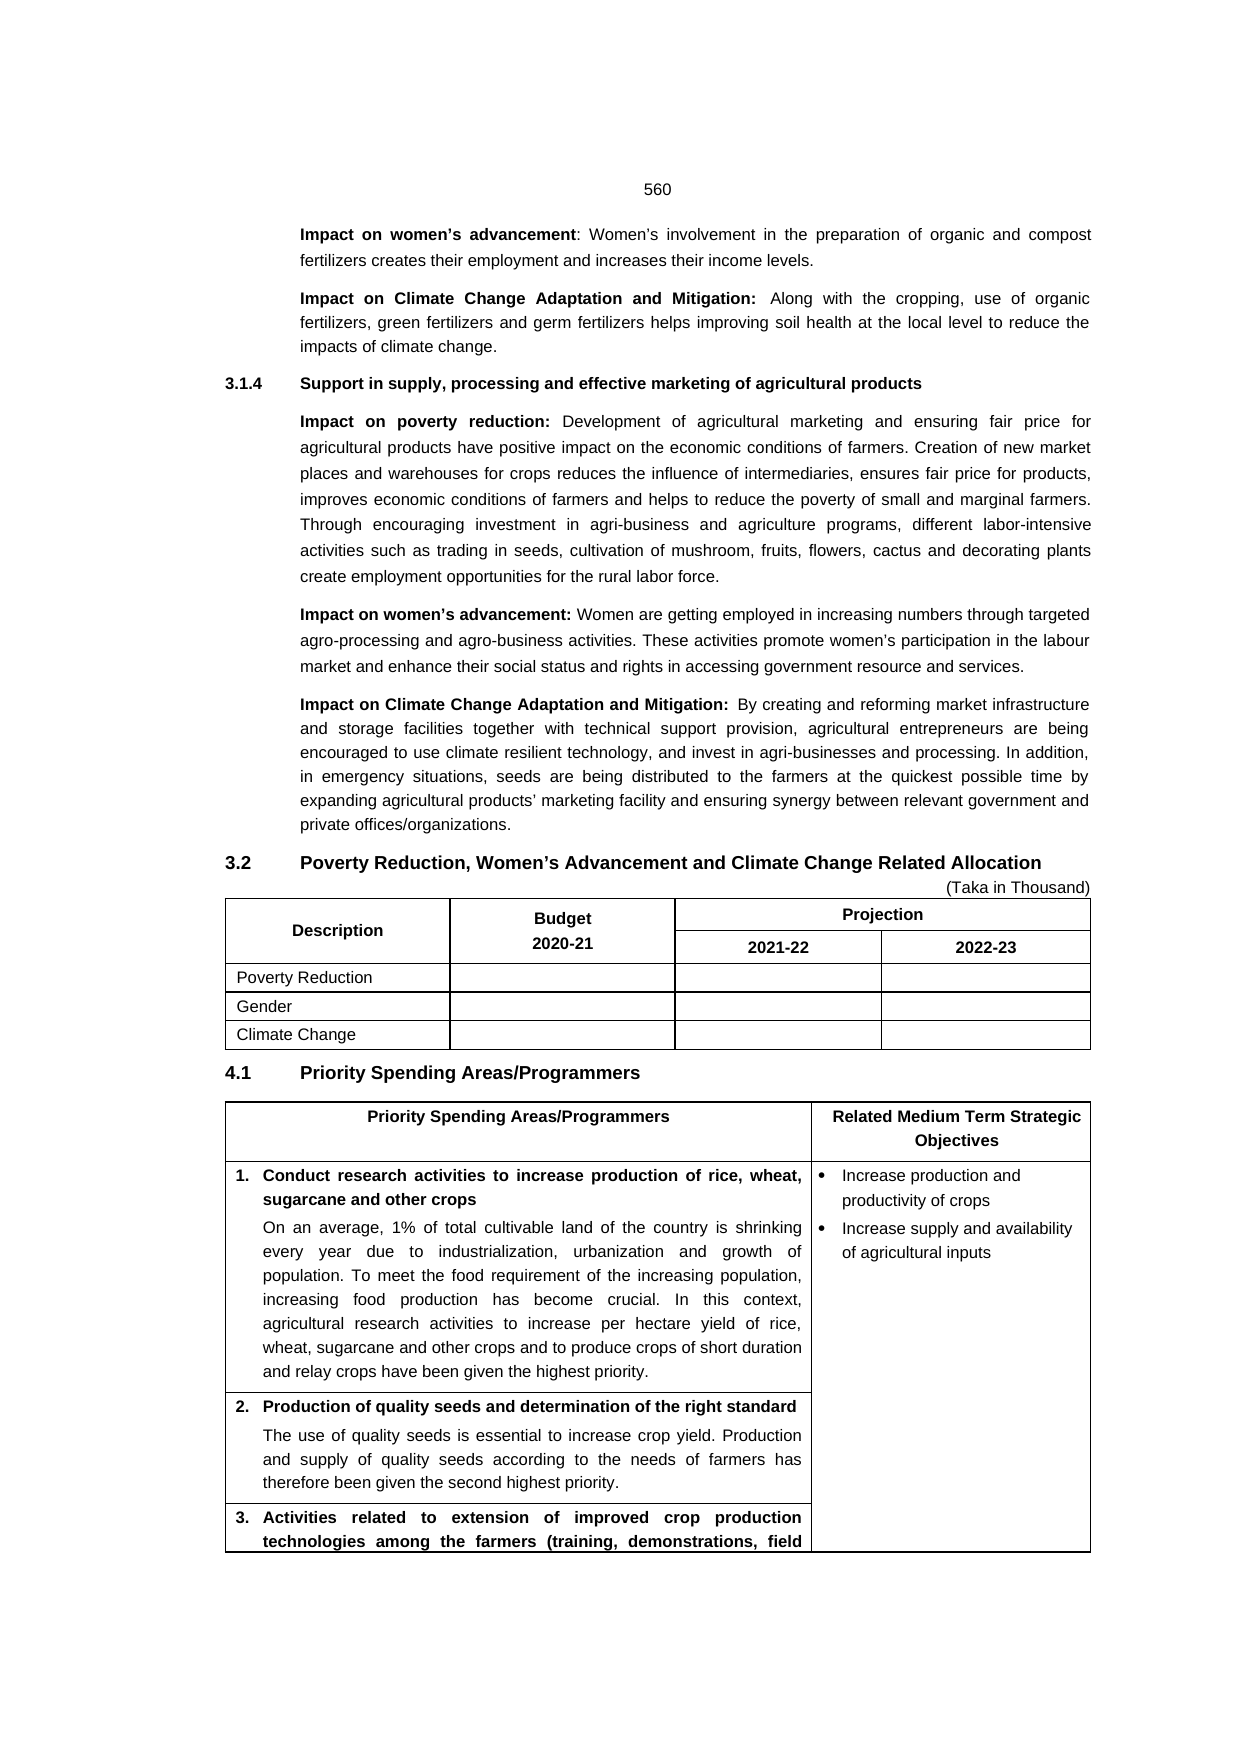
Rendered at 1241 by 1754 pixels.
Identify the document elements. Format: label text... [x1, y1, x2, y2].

text Impact on women’s advancement: Women are getting employed in increasing numbers through targeted agro-processing and agro-business activities. These activities promote women’s participation in the labour market and enhance their social status and rights in accessing government resource and services. [300, 605, 1090, 676]
text Impact on poverty reduction: Development of agricultural marketing and ensuring fair price for agricultural products have positive impact on the economic conditions of farmers. Creation of new market places and warehouses for crops reduces the influence of intermediaries, ensures fair price for products, improves economic conditions of farmers and helps to reduce the poverty of small and marginal farmers. Through encouraging investment in agri-business and agriculture programs, different labor-intensive activities such as trading in seeds, cultivation of mushroom, fruits, flowers, cactus and decorating plants create employment opportunities for the rural labor force. [300, 412, 1092, 586]
text Impact on Climate Change Adaptation and Mitigation: By creating and reforming market infrastructure and storage facilities together with technical support provision, agricultural entrepreneurs are being encouraged to use climate resilient technology, and invest in agri-businesses and processing. In addition, in emergency situations, seeds are being distributed to the farmers at the quickest possible time by expanding agricultural products’ marketing facility and ensuring synergy between relevant government and private offices/organizations. [300, 695, 1090, 834]
table_cell [882, 964, 1090, 991]
table_cell [451, 993, 674, 1020]
table_header Priority Spending Areas/Programmers [226, 1103, 811, 1161]
table_header Budget 2020-21 [451, 899, 674, 963]
table_cell Increase production and productivity of crops Increase supply and availability of agricultural inputs [812, 1162, 1090, 1551]
table_cell Poverty Reduction [226, 964, 449, 991]
table_header Description [226, 899, 449, 963]
text Impact on women’s advancement: Women’s involvement in the preparation of organic and compost fertilizers creates their employment and increases their income levels. [225, 225, 1092, 270]
table_cell Gender [226, 993, 449, 1020]
text Impact on Climate Change Adaptation and Mitigation: Along with the cropping, use of organic fertilizers, green fertilizers and germ fertilizers helps improving soil health at the local level to reduce the impacts of climate change. [300, 289, 1090, 356]
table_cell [226, 1504, 811, 1551]
table_cell [676, 964, 881, 991]
text 3.1.4 Support in supply, processing and effective marketing of agricultural products [225, 373, 1092, 393]
table_cell 2021-22 [676, 931, 881, 963]
table_cell Conduct research activities to increase production of rice, wheat, sugarcane and other crops On an average, 1% of total cultivable land of the country is shrinking every year due to industrialization, urbanization and growth of population. To meet the food requirement of the increasing population, increasing food production has become crucial. In this context, agricultural research activities to increase per hectare yield of rice, wheat, sugarcane and other crops and to produce crops of short duration and relay crops have been given the highest priority. [226, 1162, 811, 1392]
table_cell [676, 1021, 881, 1048]
table_cell 2022-23 [882, 931, 1090, 963]
text 3.2 Poverty Reduction, Women’s Advancement and Climate Change Related Allocation [225, 851, 1092, 873]
table_cell [882, 1021, 1090, 1048]
table_header Related Medium Term Strategic Objectives [812, 1103, 1090, 1161]
table_cell [451, 964, 674, 991]
table_cell [451, 1021, 674, 1048]
text (Taka in Thousand) [225, 878, 1090, 897]
table_header Projection [676, 899, 1090, 930]
table_cell Production of quality seeds and determination of the right standard The use of quality seeds is essential to increase crop yield. Production and supply of quality seeds according to the needs of farmers has therefore been given the second highest priority. [226, 1393, 811, 1503]
table_cell Climate Change [226, 1021, 449, 1048]
table_cell [676, 993, 881, 1020]
table_cell [882, 993, 1090, 1020]
text 4.1 Priority Spending Areas/Programmers [225, 1062, 1128, 1084]
